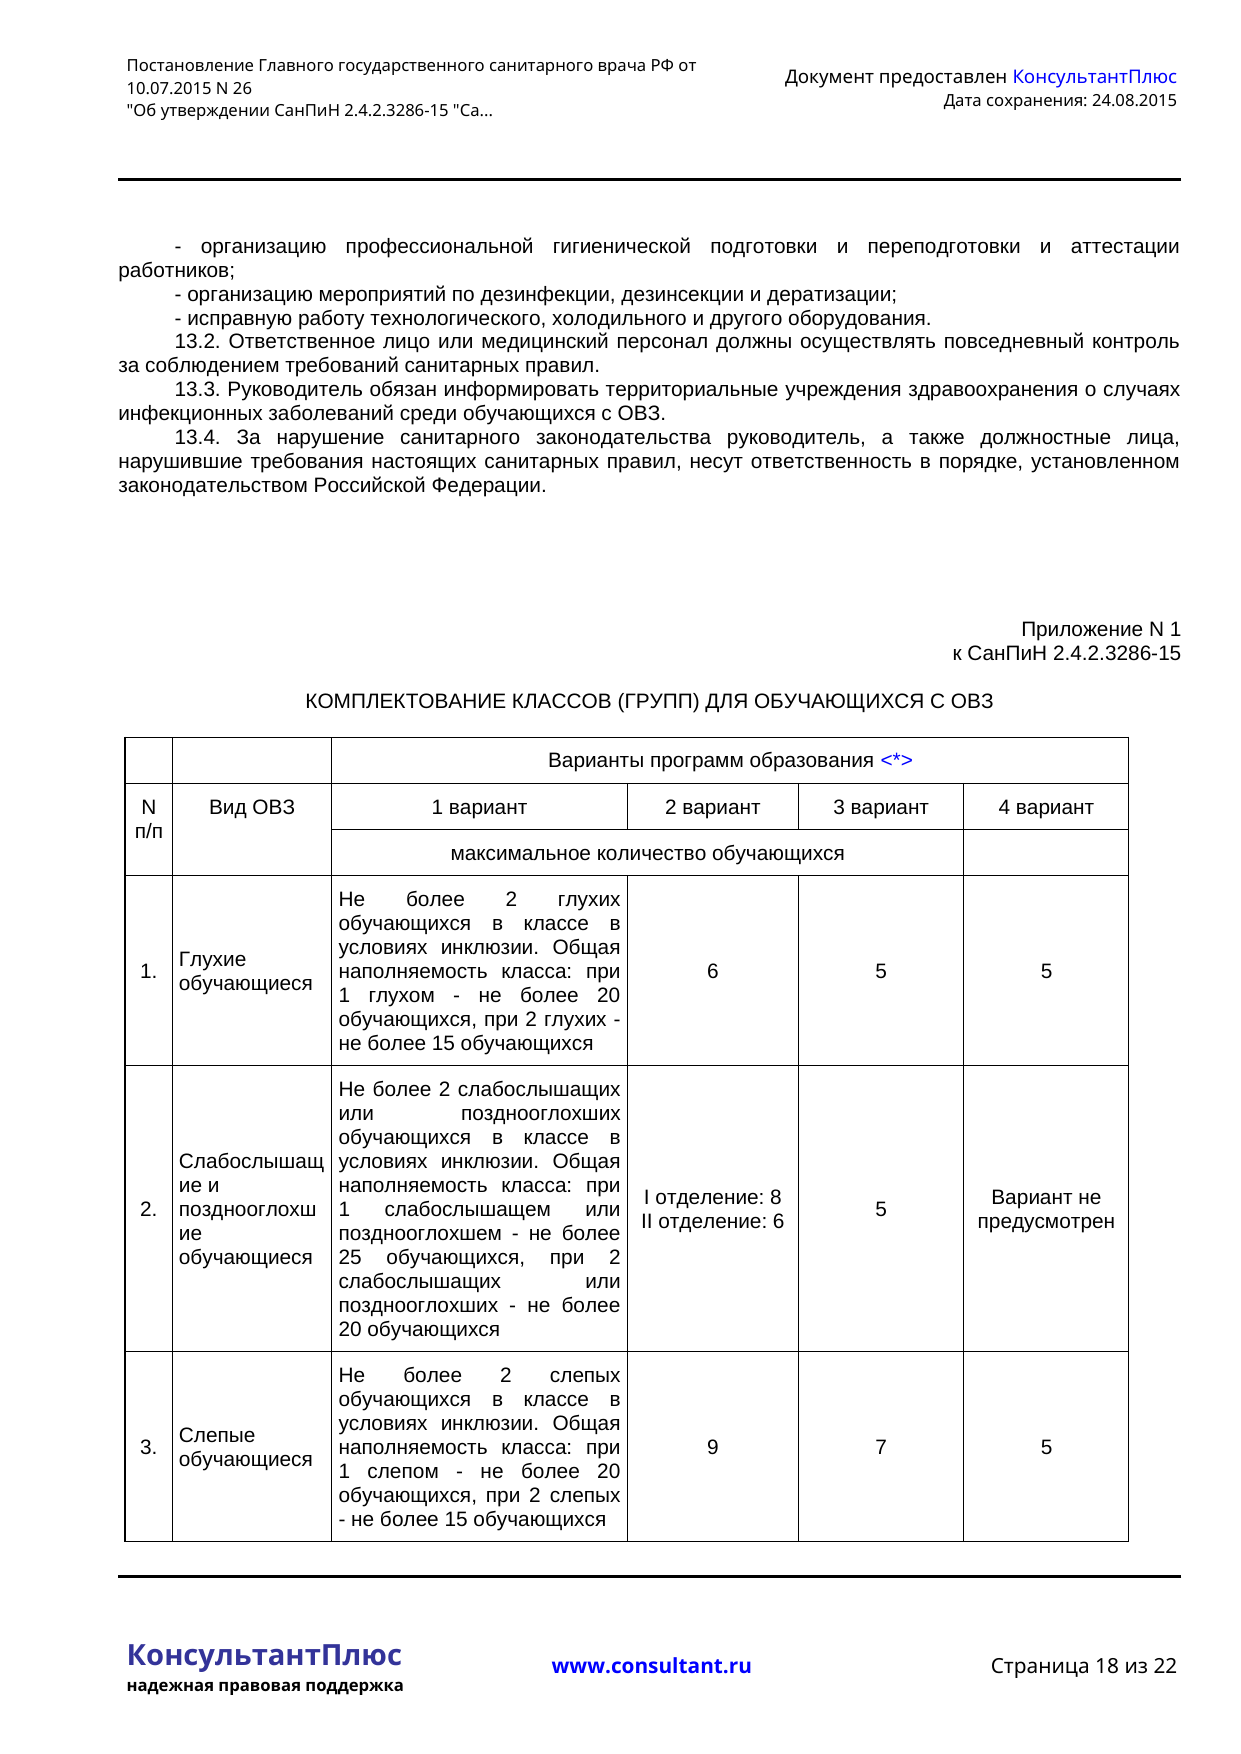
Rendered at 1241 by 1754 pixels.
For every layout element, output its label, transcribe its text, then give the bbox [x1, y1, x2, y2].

text - исправную работу технологического, холодильного и другого оборудования. [118, 305, 1181, 329]
text 13.3. Руководитель обязан информировать территориальные учреждения здравоохранения о случаях инфекционных заболеваний среди обучающихся с ОВЗ. [118, 377, 1181, 425]
table_cell 1. [126, 876, 172, 1065]
table_cell Не более 2 слабослышащих или позднооглохших обучающихся в классе в условиях инклюзии. Общая наполняемость класса: при 1 слабослышащем или позднооглохшем - не более 25 обучающихся, при 2 слабослышащих или позднооглохших - не более 20 обучающихся [332, 1066, 627, 1351]
text Приложение N 1 [118, 617, 1181, 641]
table_cell 5 [964, 1352, 1128, 1541]
table_cell 1 вариант [332, 784, 627, 829]
text - организацию мероприятий по дезинфекции, дезинсекции и дератизации; [118, 281, 1181, 305]
text - организацию профессиональной гигиенической подготовки и переподготовки и аттестации работников; [118, 233, 1181, 281]
table_cell 3 вариант [799, 784, 963, 829]
table_cell 6 [628, 876, 798, 1065]
text 13.2. Ответственное лицо или медицинский персонал должны осуществлять повседневный контроль за соблюдением требований санитарных правил. [118, 329, 1181, 377]
table_cell Вариант не предусмотрен [964, 1066, 1128, 1351]
table_cell 2 вариант [628, 784, 798, 829]
table_cell Глухие обучающиеся [173, 876, 331, 1065]
table_cell 9 [628, 1352, 798, 1541]
table_cell 3. [126, 1352, 172, 1541]
table_cell 7 [799, 1352, 963, 1541]
table_cell Слепые обучающиеся [173, 1352, 331, 1541]
table_header Варианты программ образования <*> [332, 738, 1128, 783]
table_cell максимальное количество обучающихся [332, 830, 963, 875]
table_cell Вид ОВЗ [173, 784, 331, 875]
text к СанПиН 2.4.2.3286-15 [118, 641, 1181, 665]
table_cell Не более 2 глухих обучающихся в классе в условиях инклюзии. Общая наполняемость класса: при 1 глухом - не более 20 обучающихся, при 2 глухих - не более 15 обучающихся [332, 876, 627, 1065]
table_cell [964, 830, 1128, 875]
table_header [126, 738, 172, 783]
table_cell Не более 2 слепых обучающихся в классе в условиях инклюзии. Общая наполняемость класса: при 1 слепом - не более 20 обучающихся, при 2 слепых - не более 15 обучающихся [332, 1352, 627, 1541]
table_cell Слабослышащие и позднооглохшие обучающиеся [173, 1066, 331, 1351]
table_cell 5 [799, 1066, 963, 1351]
table_cell 2. [126, 1066, 172, 1351]
table_cell 5 [799, 876, 963, 1065]
table_cell I отделение: 8 II отделение: 6 [628, 1066, 798, 1351]
table_cell N п/п [126, 784, 172, 875]
table_header [173, 738, 331, 783]
table_cell 5 [964, 876, 1128, 1065]
table_cell 4 вариант [964, 784, 1128, 829]
text КОМПЛЕКТОВАНИЕ КЛАССОВ (ГРУПП) ДЛЯ ОБУЧАЮЩИХСЯ С ОВЗ [118, 689, 1181, 713]
text 13.4. За нарушение санитарного законодательства руководитель, а также должностные лица, нарушившие требования настоящих санитарных правил, несут ответственность в порядке, установленном законодательством Российской Федерации. [118, 425, 1181, 497]
